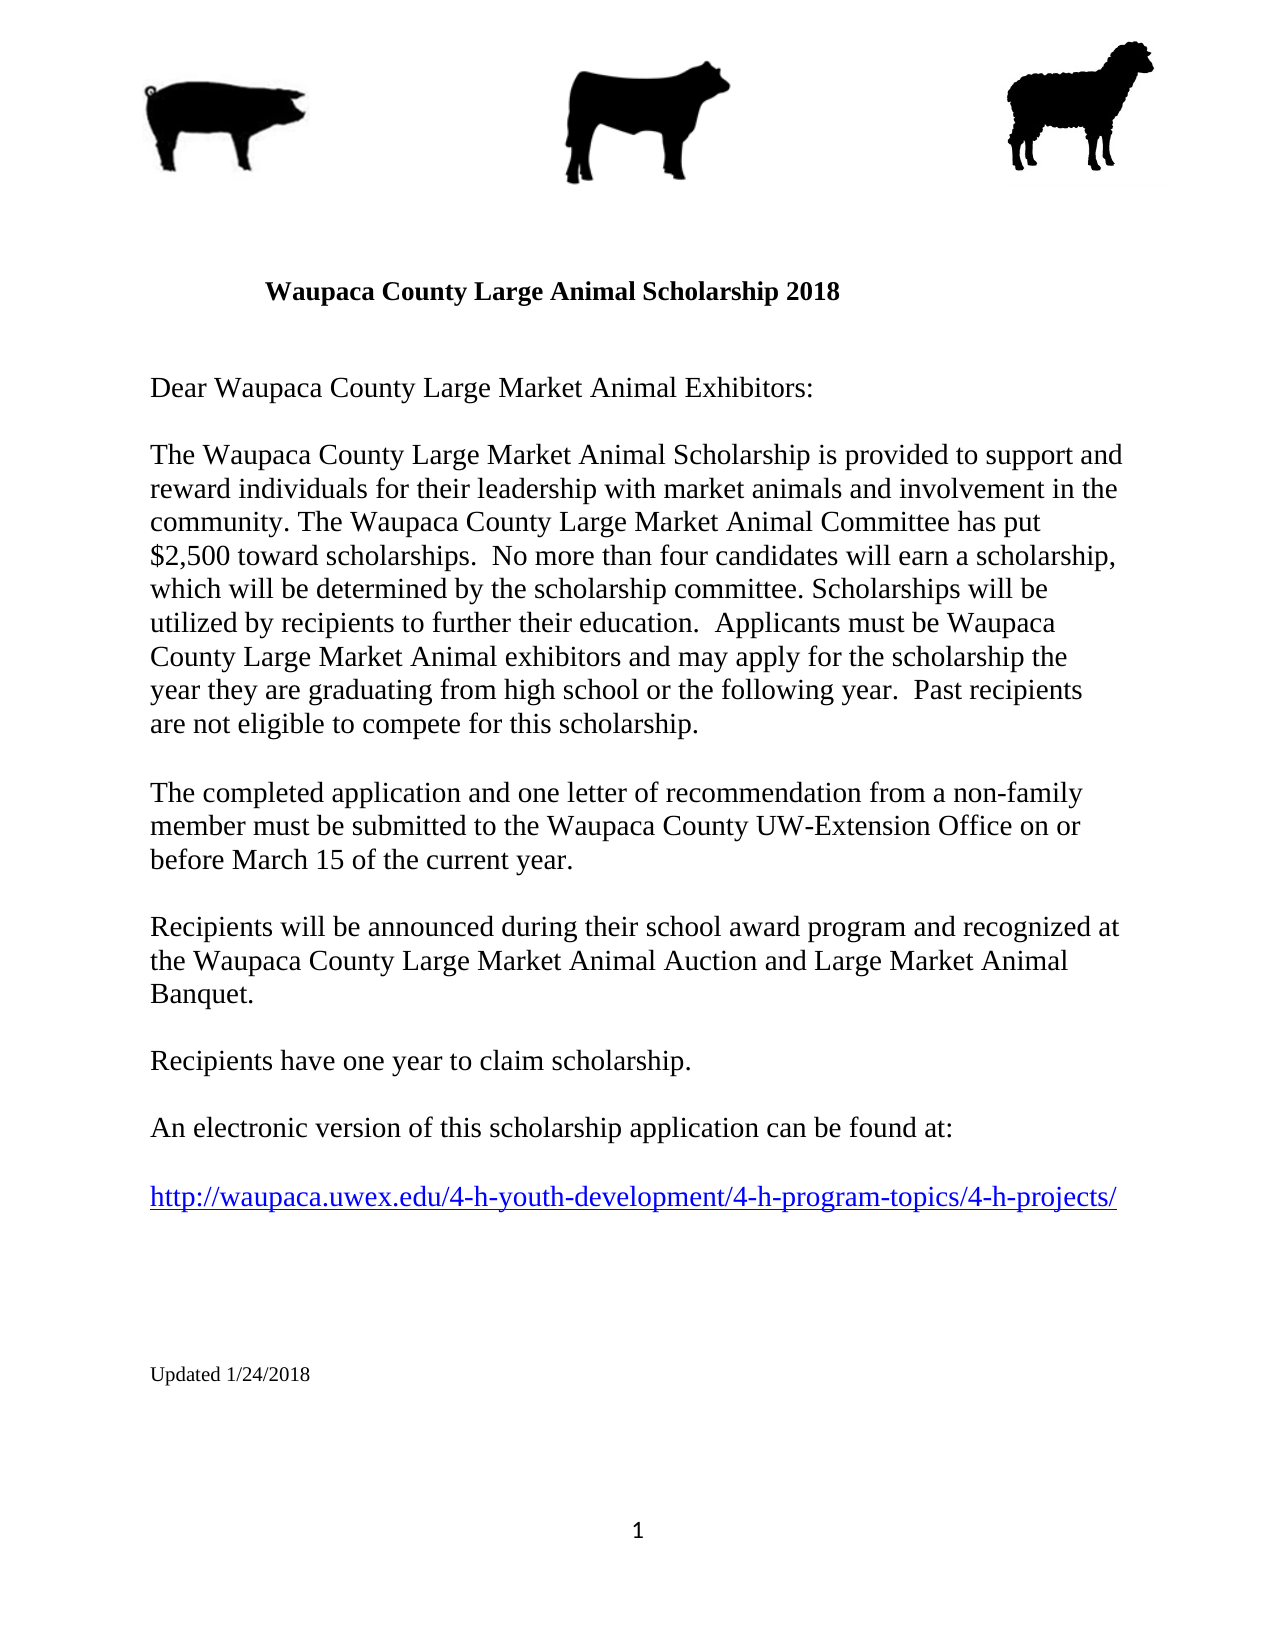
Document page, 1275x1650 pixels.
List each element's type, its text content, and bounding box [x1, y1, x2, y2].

text An electronic version of this scholarship application can be found at: [150, 1110, 1125, 1144]
text The completed application and one letter of recommendation from a non-family member must be submitted to the Waupaca County UW-Extension Office on or before March 15 of the current year. [150, 775, 1125, 876]
text Waupaca County Large Animal Scholarship 2018 [150, 274, 1125, 306]
picture [142, 59, 310, 180]
text The Waupaca County Large Market Animal Scholarship is provided to support and reward individuals for their leadership with market animals and involvement in the community. The Waupaca County Large Market Animal Committee has put $2,500 toward scholarships. No more than four candidates will earn a scholarship, which will be determined by the scholarship committee. Scholarships will be utilized by recipients to further their education. Applicants must be Waupaca County Large Market Animal exhibitors and may apply for the scholarship the year they are graduating from high school or the following year. Past recipients are not eligible to compete for this scholarship. [150, 437, 1125, 739]
text Updated 1/24/2018 [150, 1362, 1125, 1386]
text http://waupaca.uwex.edu/4-h-youth-development/4-h-program-topics/4-h-projects/ [150, 1179, 1125, 1213]
picture [1001, 37, 1172, 186]
text Recipients have one year to claim scholarship. [150, 1043, 1125, 1077]
text Recipients will be announced during their school award program and recognized at the Waupaca County Large Market Animal Auction and Large Market Animal Banquet. [150, 909, 1125, 1010]
text Dear Waupaca County Large Market Animal Exhibitors: [150, 370, 1125, 404]
picture [560, 60, 733, 186]
